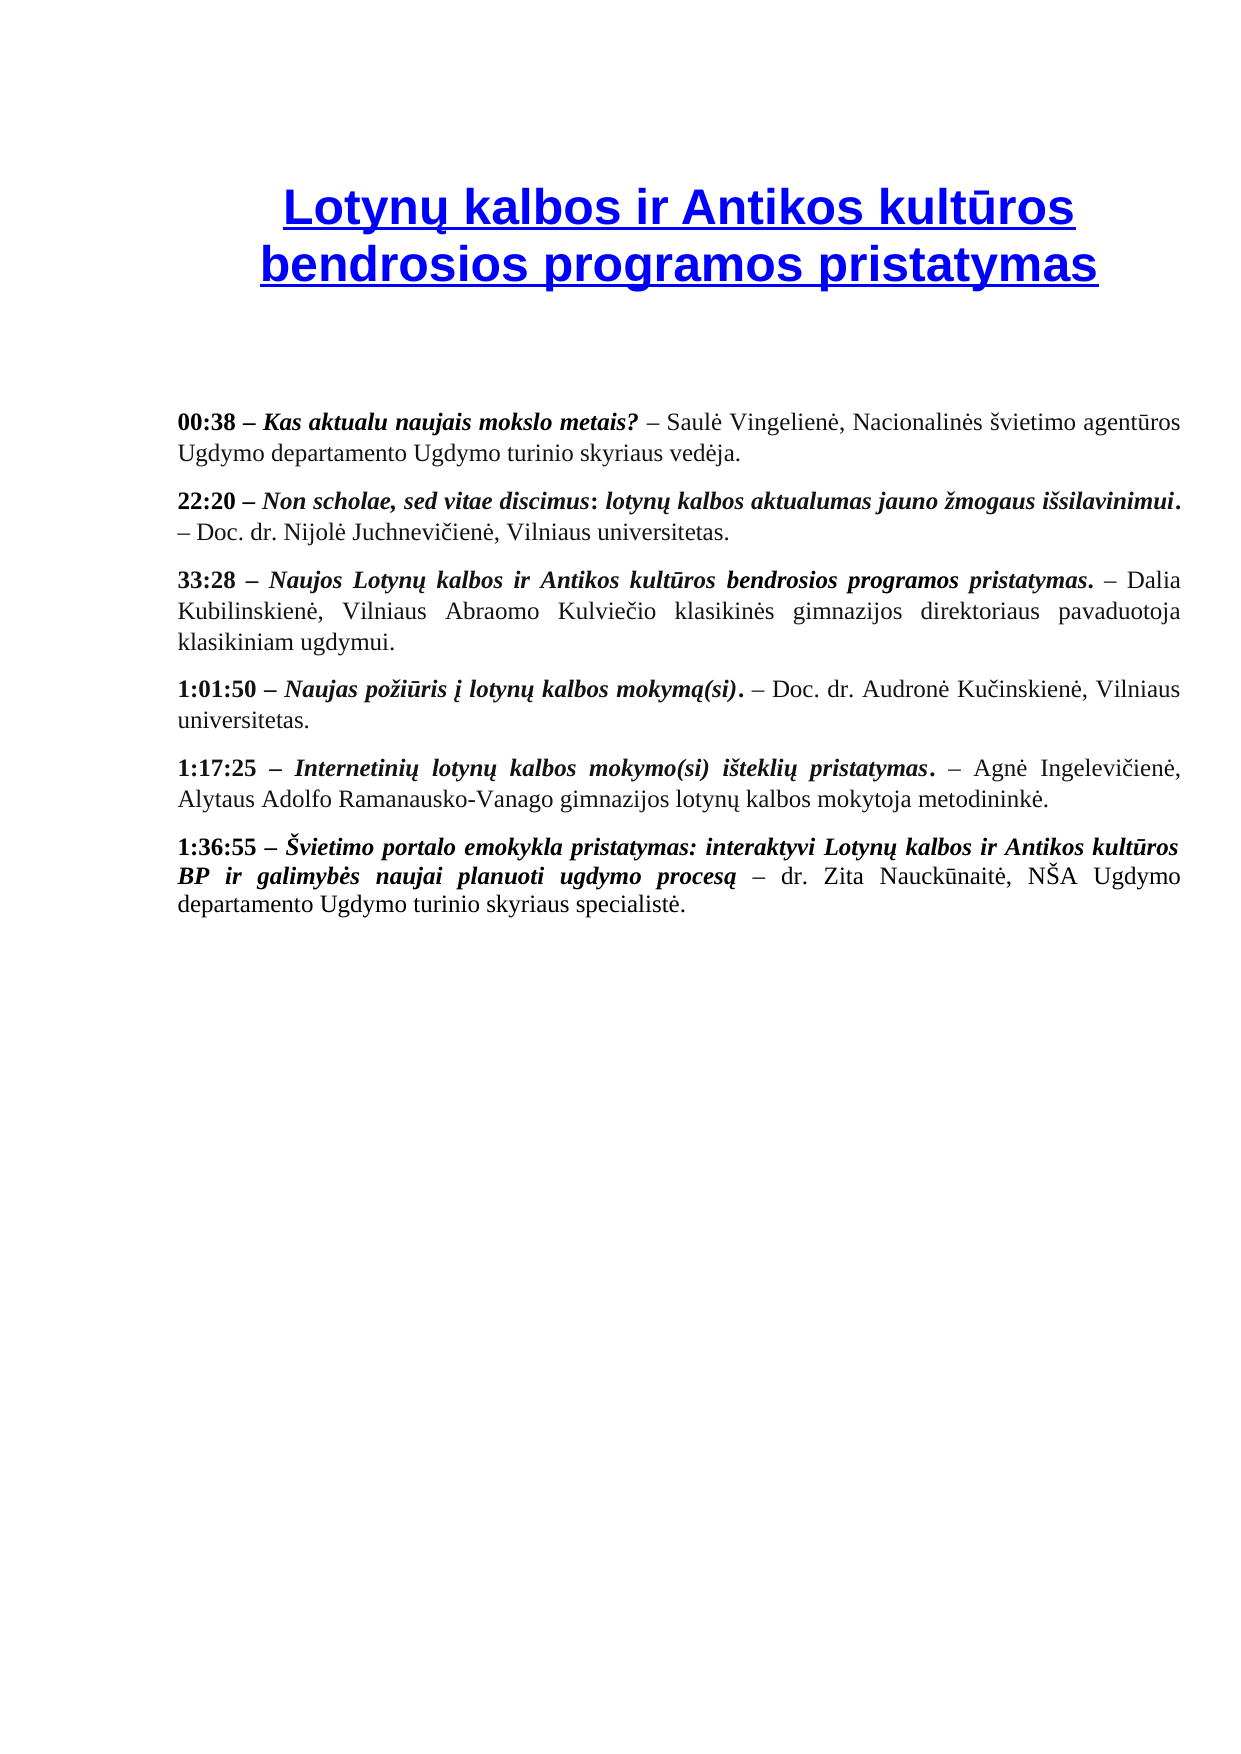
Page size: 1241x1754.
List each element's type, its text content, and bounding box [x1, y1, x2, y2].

text 33:28 – Naujos Lotynų kalbos ir Antikos kultūros bendrosios programos pristatymas. – Dalia Kubilinskienė, Vilniaus Abraomo Kulviečio klasikinės gimnazijos direktoriaus pavaduotoja klasikiniam ugdymui. [177, 565, 1181, 656]
text 1:17:25 – Internetinių lotynų kalbos mokymo(si) išteklių pristatymas. – Agnė Ingelevičienė, Alytaus Adolfo Ramanausko-Vanago gimnazijos lotynų kalbos mokytoja metodininkė. [177, 753, 1181, 813]
text 1:36:55 – Švietimo portalo emokykla pristatymas: interaktyvi Lotynų kalbos ir Antikos kultūros BP ir galimybės naujai planuoti ugdymo procesą – dr. Zita Nauckūnaitė, NŠA Ugdymo departamento Ugdymo turinio skyriaus specialistė. [177, 832, 1181, 918]
text 00:38 – Kas aktualu naujais mokslo metais? – Saulė Vingelienė, Nacionalinės švietimo agentūros Ugdymo departamento Ugdymo turinio skyriaus vedėja. [177, 407, 1181, 467]
text 1:01:50 – Naujas požiūris į lotynų kalbos mokymą(si). – Doc. dr. Audronė Kučinskienė, Vilniaus universitetas. [177, 674, 1181, 734]
text 22:20 – Non scholae, sed vitae discimus: lotynų kalbos aktualumas jauno žmogaus išsilavinimui. – Doc. dr. Nijolė Juchnevičienė, Vilniaus universitetas. [177, 486, 1181, 546]
subtitle Lotynų kalbos ir Antikos kultūros bendrosios programos pristatymas [177, 177, 1181, 292]
